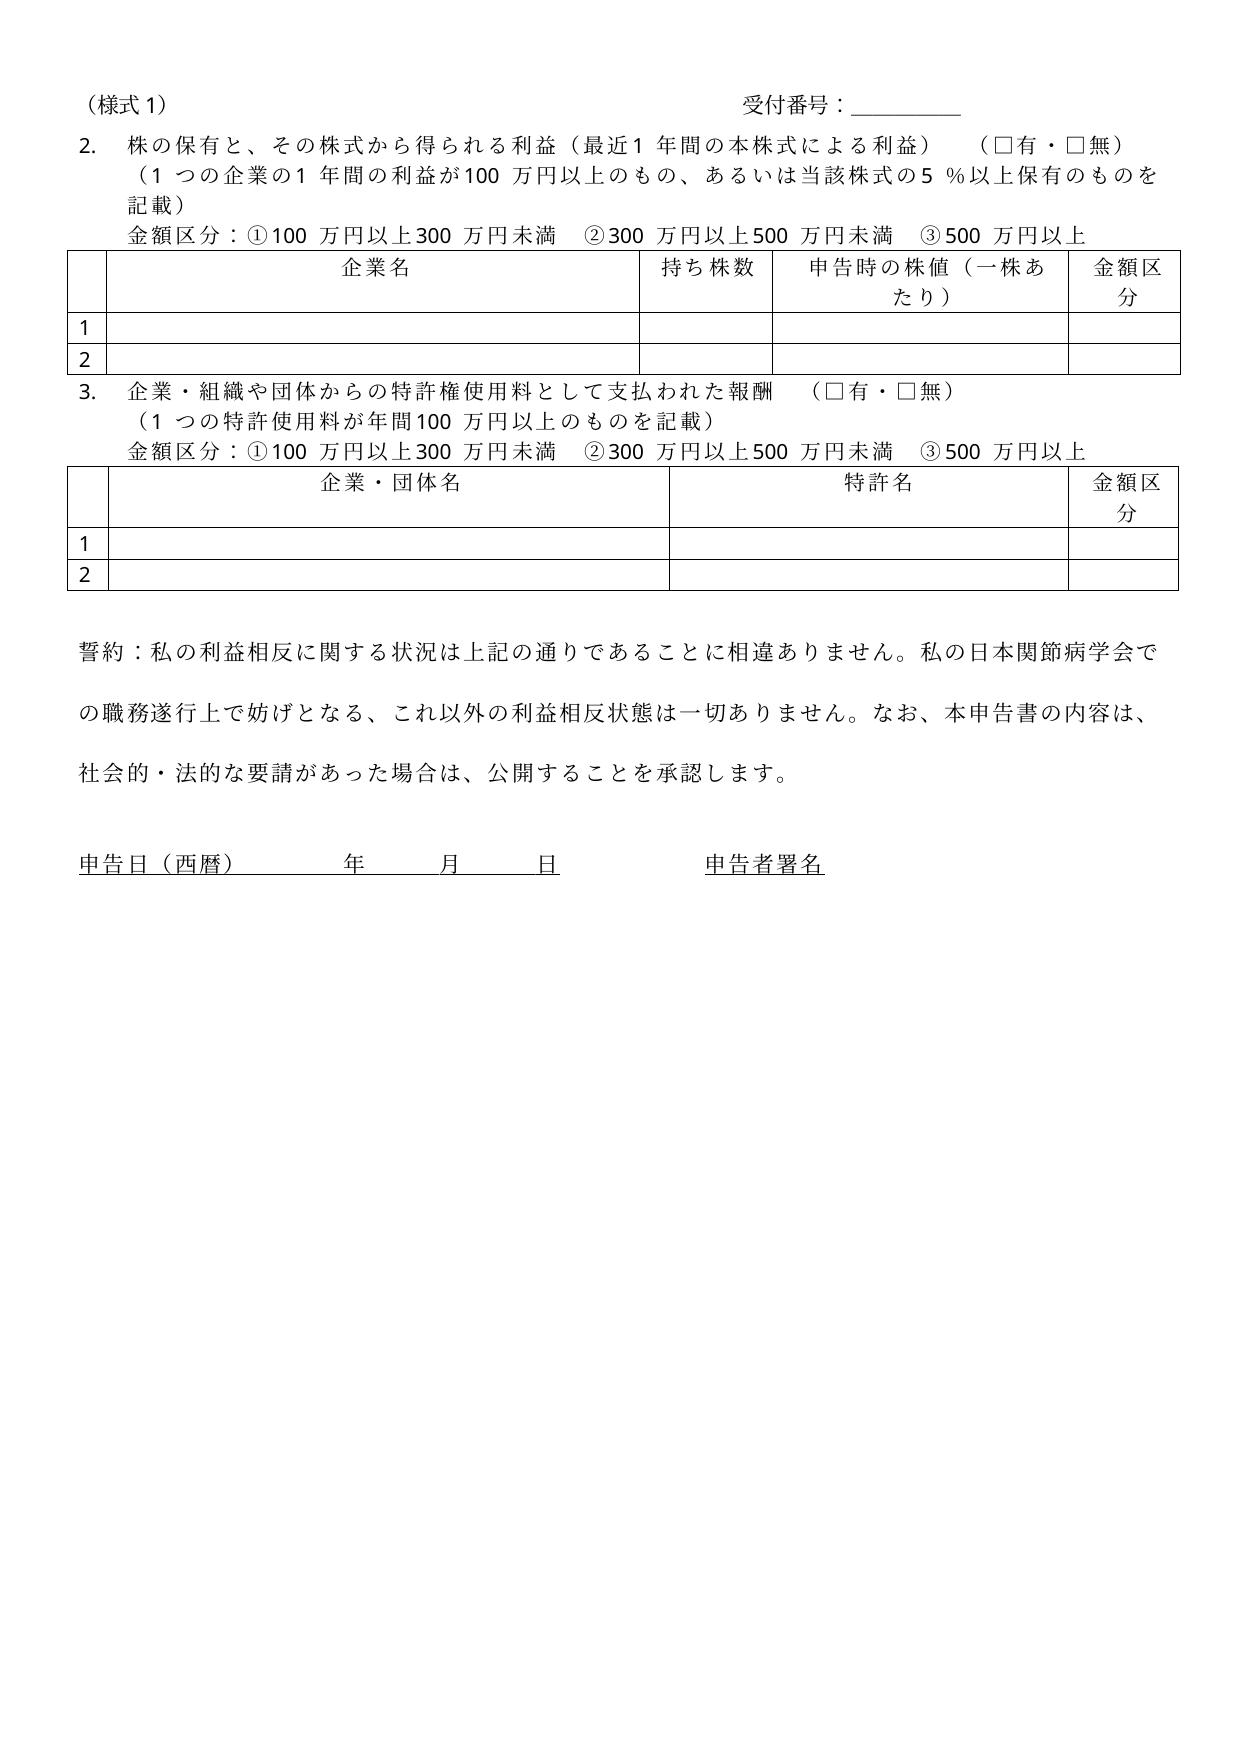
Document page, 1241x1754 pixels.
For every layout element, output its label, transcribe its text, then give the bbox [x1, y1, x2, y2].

list 企業・組織や団体からの特許権使用料として支払われた報酬 （□有・□無） [79, 375, 1161, 405]
table_cell 1 [68, 313, 106, 343]
table_header 申告時の株値（一株あたり） [773, 251, 1068, 312]
table_cell [1069, 528, 1178, 558]
table_cell 2 [68, 344, 106, 374]
table_cell [773, 313, 1068, 343]
table_cell [670, 528, 1068, 558]
list 株の保有と、その株式から得られる利益（最近1年間の本株式による利益） （□有・□無） [79, 129, 1161, 159]
table_header [68, 251, 106, 312]
table_cell [109, 528, 669, 558]
table_cell [640, 313, 772, 343]
table_cell 2 [68, 560, 108, 590]
table_cell [670, 560, 1068, 590]
table_header 企業・団体名 [109, 467, 669, 527]
table_cell [773, 344, 1068, 374]
table_cell [640, 344, 772, 374]
table_header 企業名 [107, 251, 639, 312]
table_cell [107, 313, 639, 343]
list 金額区分：①100万円以上300万円未満 ②300万円以上500万円未満 ③500万円以上 [122, 436, 1161, 466]
list （1つの企業の1年間の利益が100万円以上のもの、あるいは当該株式の5％以上保有のものを記載） [122, 159, 1161, 220]
list （1つの特許使用料が年間100万円以上のものを記載） [122, 405, 1161, 436]
text 申告日（西暦） 年 月 日 申告者署名 [79, 832, 1161, 893]
table_header 特許名 [670, 467, 1068, 527]
table_cell 1 [68, 528, 108, 558]
table_cell [109, 560, 669, 590]
table_cell [107, 344, 639, 374]
table_header 金額区分 [1069, 251, 1180, 312]
table_cell [1069, 313, 1180, 343]
table_cell [1069, 560, 1178, 590]
table_header [68, 467, 108, 527]
table_cell [1069, 344, 1180, 374]
table_header 金額区分 [1069, 467, 1178, 527]
text 誓約：私の利益相反に関する状況は上記の通りであることに相違ありません。私の日本関節病学会での職務遂行上で妨げとなる、これ以外の利益相反状態は一切ありません。なお、本申告書の内容は、社会的・法的な要請があった場合は、公開することを承認します。 [79, 621, 1161, 802]
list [122, 220, 1161, 250]
table_header 持ち株数 [640, 251, 772, 312]
